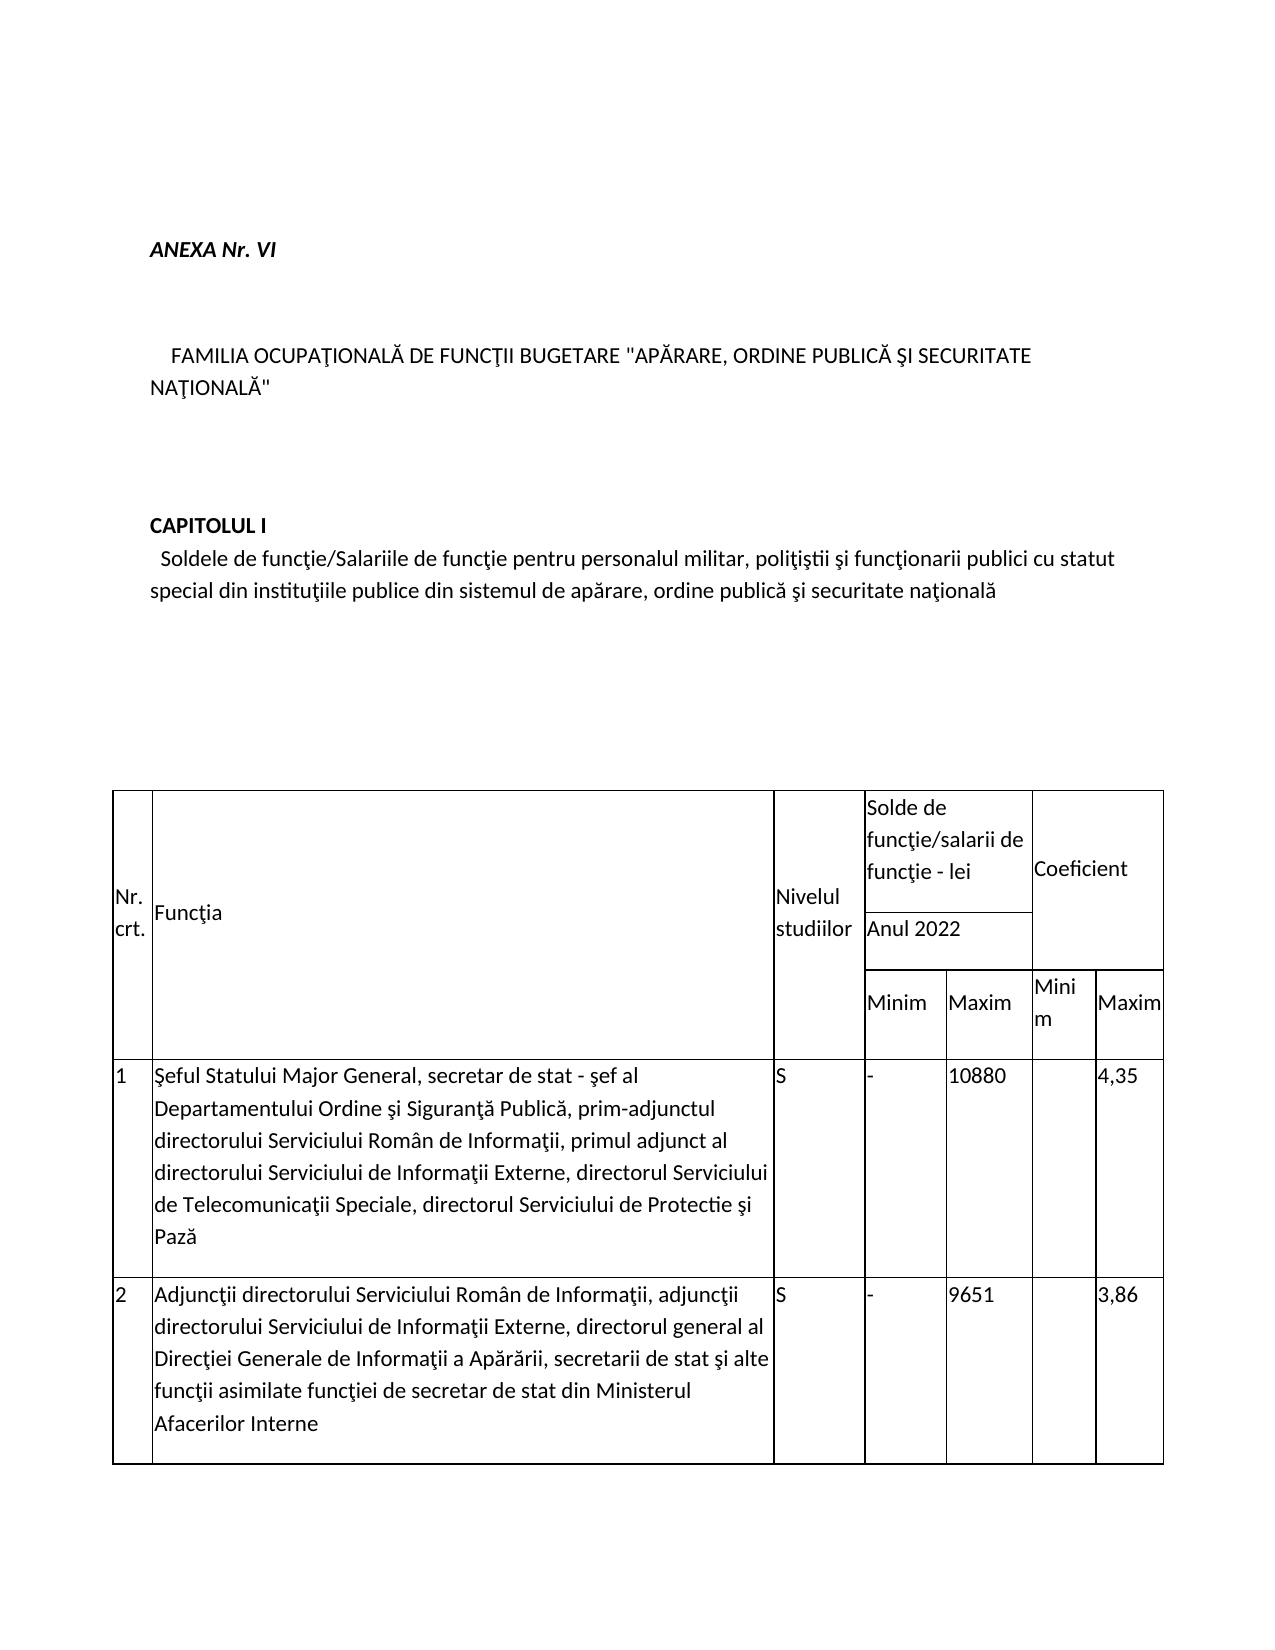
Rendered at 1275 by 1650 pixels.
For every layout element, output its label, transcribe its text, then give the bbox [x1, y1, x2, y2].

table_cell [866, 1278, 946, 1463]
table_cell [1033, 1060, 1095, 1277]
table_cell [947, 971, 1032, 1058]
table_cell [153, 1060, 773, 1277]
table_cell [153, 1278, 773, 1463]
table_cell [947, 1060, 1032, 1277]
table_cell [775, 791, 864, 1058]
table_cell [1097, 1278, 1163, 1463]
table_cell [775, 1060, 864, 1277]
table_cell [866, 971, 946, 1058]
text FAMILIA OCUPAŢIONALĂ DE FUNCŢII BUGETARE "APĂRARE, ORDINE PUBLICĂ ŞI SECURITATE NAŢIONALĂ" [150, 341, 1125, 401]
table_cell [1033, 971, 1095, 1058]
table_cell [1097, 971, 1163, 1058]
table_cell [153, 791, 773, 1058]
text CAPITOLUL I Soldele de funcţie/Salariile de funcţie pentru personalul militar, poliţiştii şi funcţionarii publici cu statut special din instituţiile publice din sistemul de apărare, ordine publică şi securitate naţională [150, 479, 1125, 604]
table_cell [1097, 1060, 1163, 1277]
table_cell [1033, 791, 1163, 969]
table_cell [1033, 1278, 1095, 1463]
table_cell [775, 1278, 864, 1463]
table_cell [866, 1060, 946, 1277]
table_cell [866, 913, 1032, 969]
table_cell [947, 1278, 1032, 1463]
text ANEXA Nr. VI [150, 203, 1125, 263]
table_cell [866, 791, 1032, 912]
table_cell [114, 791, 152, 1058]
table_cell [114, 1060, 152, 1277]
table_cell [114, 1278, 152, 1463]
